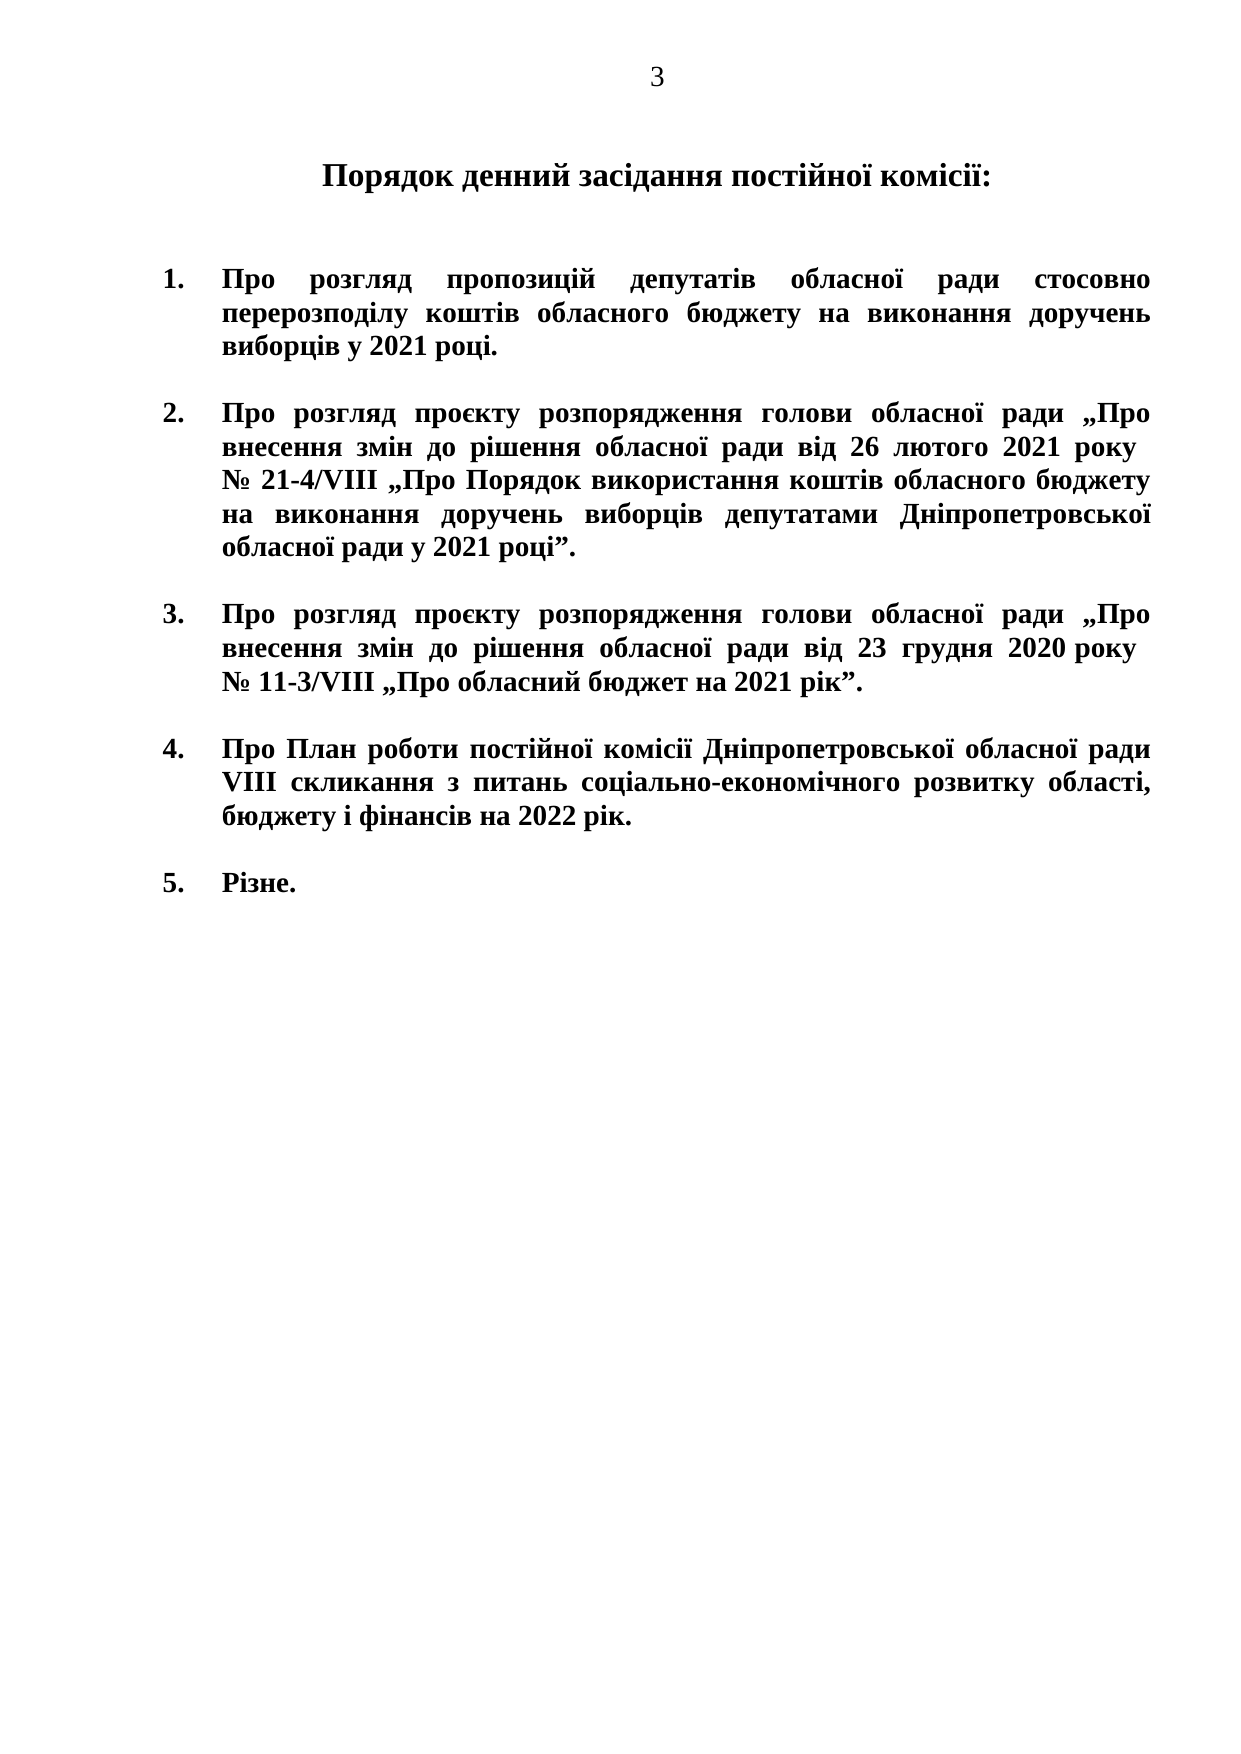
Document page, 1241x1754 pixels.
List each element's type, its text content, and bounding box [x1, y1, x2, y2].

list Про План роботи постійної комісії Дніпропетровської обласної ради VIIІ скликання з питань соціально-економічного розвитку області, бюджету і фінансів на 2022 рік. [162, 731, 1152, 831]
list Про розгляд проєкту розпорядження голови обласної ради „Про внесення змін до рішення обласної ради від 26 лютого 2021 року № 21-4/VІІІ „Про Порядок використання коштів обласного бюджету на виконання доручень виборців депутатами Дніпропетровської обласної ради у 2021 році”. [162, 395, 1152, 563]
list Про розгляд проєкту розпорядження голови обласної ради „Про внесення змін до рішення обласної ради від 23 грудня 2020 року № 11-3/VІІІ „Про обласний бюджет на 2021 рік”. [162, 597, 1152, 697]
text Порядок денний засідання постійної комісії: [162, 155, 1152, 194]
list Про розгляд пропозицій депутатів обласної ради стосовно перерозподілу коштів обласного бюджету на виконання доручень виборців у 2021 році. [162, 261, 1152, 362]
list Різне. [162, 865, 1152, 898]
